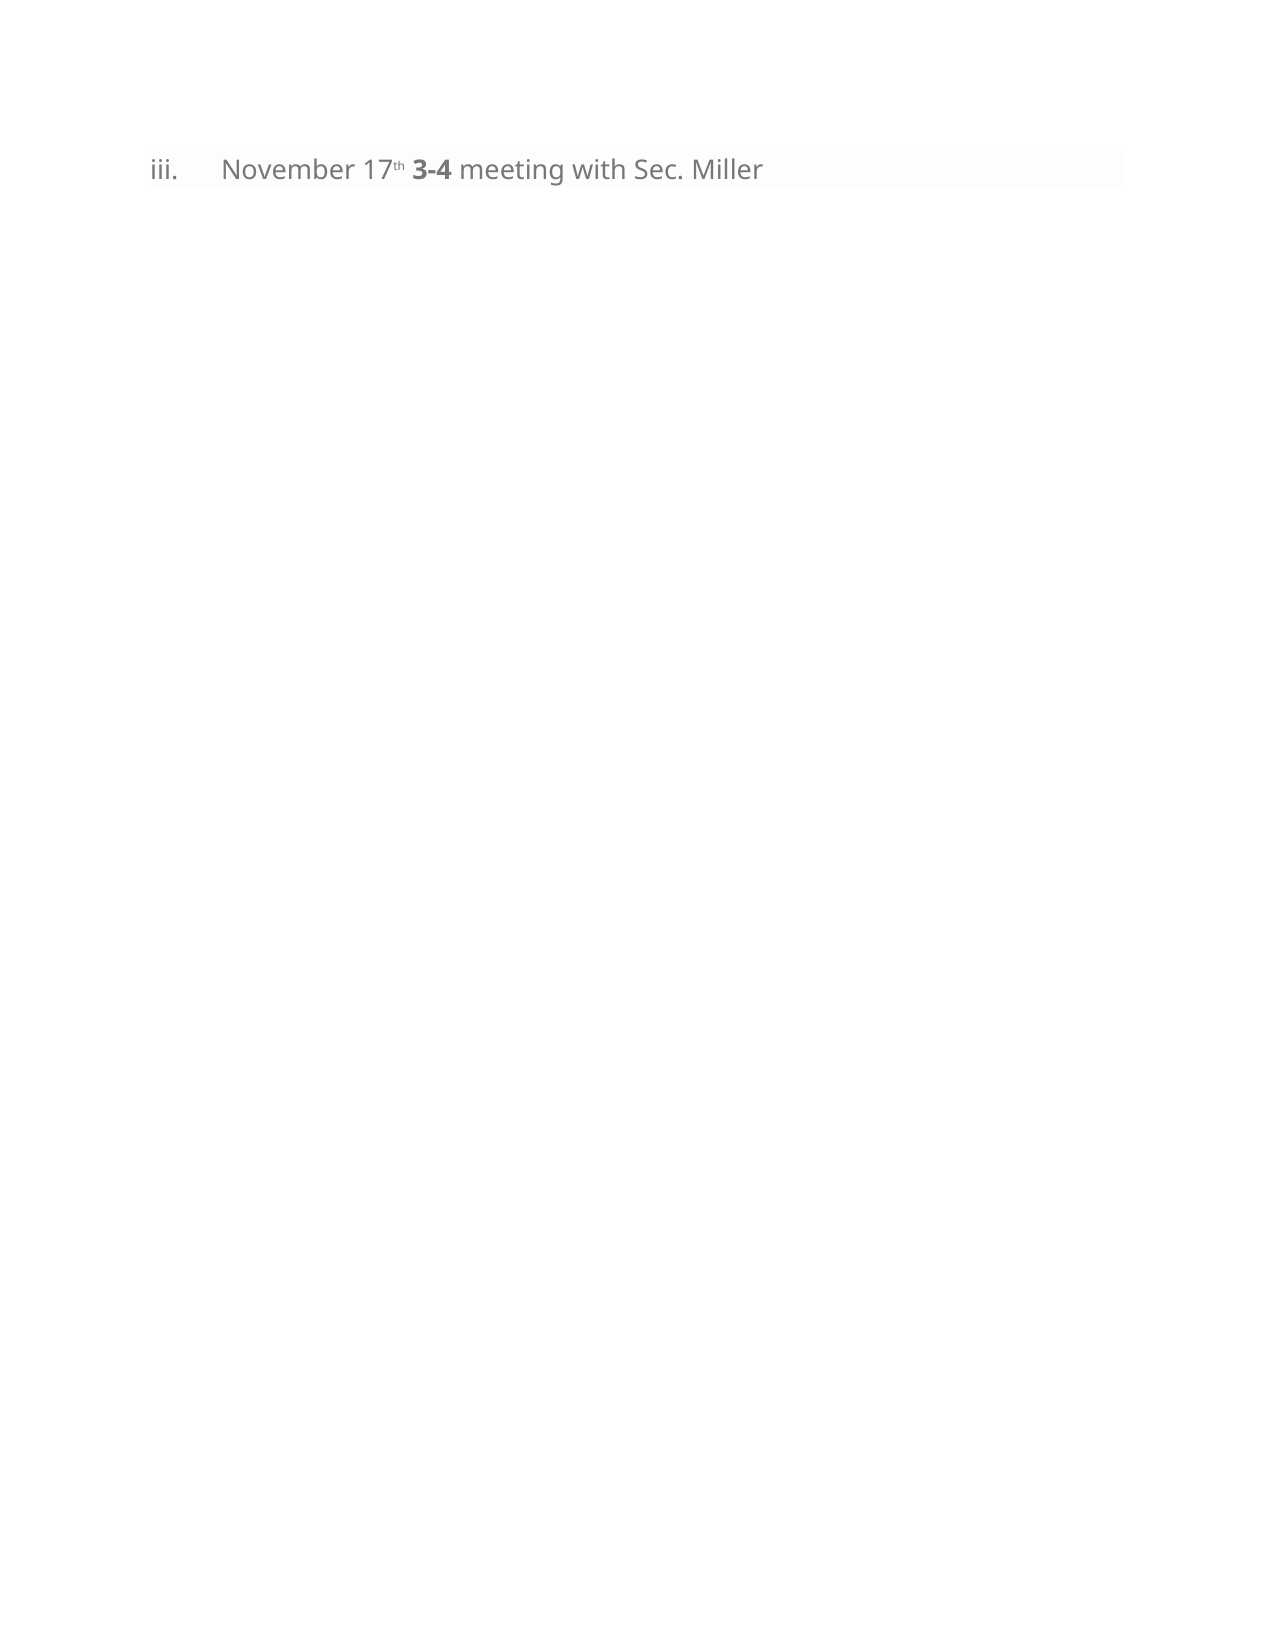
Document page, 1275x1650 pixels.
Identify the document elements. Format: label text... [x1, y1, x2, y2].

text iii. November 17th 3-4 meeting with Sec. Miller [150, 150, 1125, 187]
